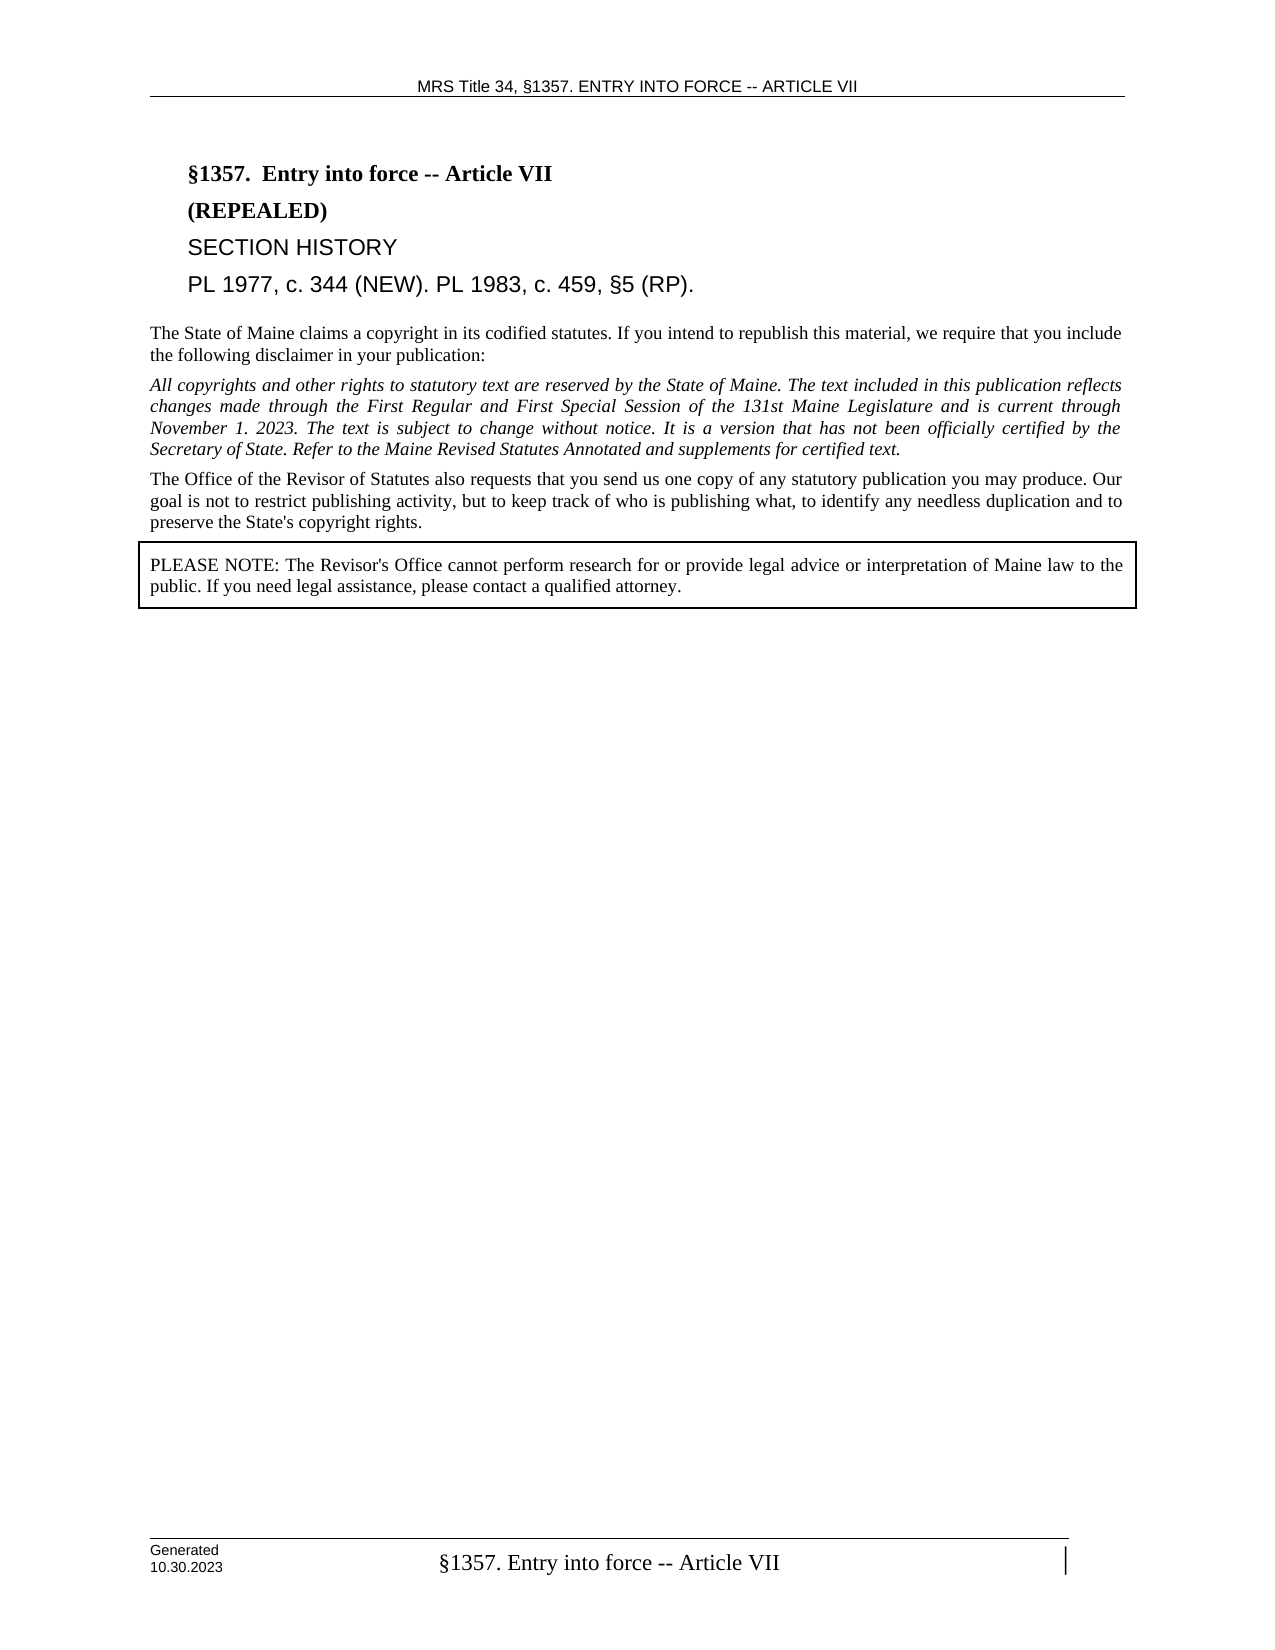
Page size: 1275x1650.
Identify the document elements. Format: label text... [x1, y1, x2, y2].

text §1357. Entry into force -- Article VII [187, 160, 1125, 187]
text SECTION HISTORY [187, 234, 1125, 260]
text The Office of the Revisor of Statutes also requests that you send us one copy of any statutory publication you may produce. Our goal is not to restrict publishing activity, but to keep track of who is publishing what, to identify any needless duplication and to preserve the State's copyright rights. [150, 468, 1125, 533]
text (REPEALED) [187, 197, 1125, 223]
text The State of Maine claims a copyright in its codified statutes. If you intend to republish this material, we require that you include the following disclaimer in your publication: [150, 322, 1125, 365]
text PL 1977, c. 344 (NEW). PL 1983, c. 459, §5 (RP). [187, 271, 1125, 297]
text All copyrights and other rights to statutory text are reserved by the State of Maine. The text included in this publication reflects changes made through the First Regular and First Special Session of the 131st Maine Legislature and is current through November 1. 2023 . The text is subject to change without notice. It is a version that has not been officially certified by the Secretary of State. Refer to the Maine Revised Statutes Annotated and supplements for certified text. [150, 373, 1125, 460]
text PLEASE NOTE: The Revisor's Office cannot perform research for or provide legal advice or interpretation of Maine law to the public. If you need legal assistance, please contact a qualified attorney. [140, 543, 1135, 607]
